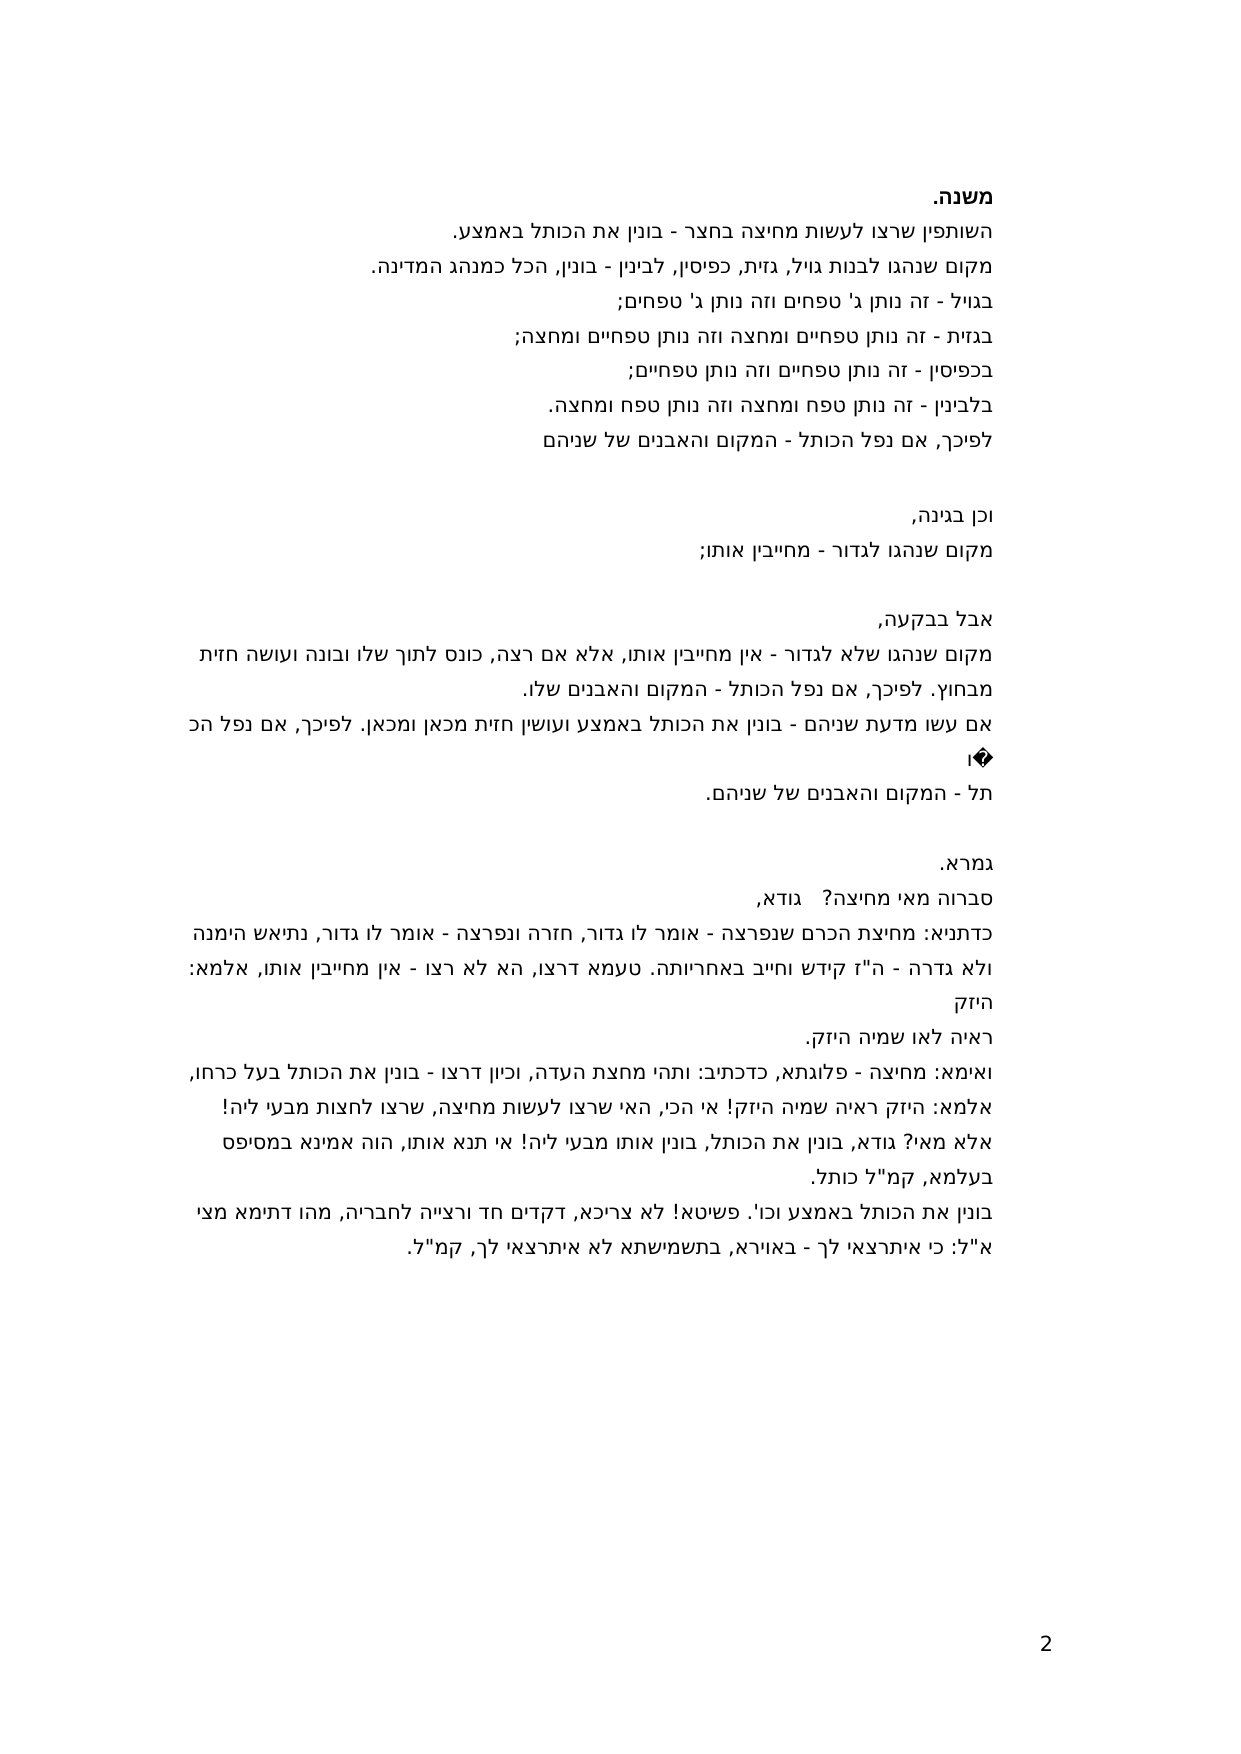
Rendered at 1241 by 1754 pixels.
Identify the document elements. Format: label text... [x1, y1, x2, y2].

text בעלמא, קמ"ל כותל. [187, 1165, 994, 1189]
text ולא גדרה - ה"ז קידש וחייב באחריותה. טעמא דרצו, הא לא רצו - אין מחייבין אותו, אלמא: היזק [187, 956, 994, 1015]
text מבחוץ. לפיכך, אם נפל הכותל - המקום והאבנים שלו. [187, 677, 994, 701]
text ואימא: מחיצה - פלוגתא, כדכתיב: ותהי מחצת העדה, וכיון דרצו - בונין את הכותל בעל כרחו, [187, 1060, 994, 1084]
text אלמא: היזק ראיה שמיה היזק! אי הכי, האי שרצו לעשות מחיצה, שרצו לחצות מבעי ליה! [187, 1095, 994, 1119]
text ראיה לאו שמיה היזק. [187, 1025, 994, 1049]
text אלא מאי? גודא, בונין את הכותל, בונין אותו מבעי ליה! אי תנא אותו, הוה אמינא במסיפס [187, 1130, 994, 1154]
text בכפיסין - זה נותן טפחיים וזה נותן טפחיים; [187, 358, 994, 383]
text בגזית - זה נותן טפחיים ומחצה וזה נותן טפחיים ומחצה; [187, 324, 994, 348]
text וכן בגינה, [187, 503, 994, 527]
text א"ל: כי איתרצאי לך - באוירא, בתשמישתא לא איתרצאי לך, קמ"ל. [187, 1235, 994, 1259]
text לפיכך, אם נפל הכותל - המקום והאבנים של שניהם [187, 428, 994, 453]
text סברוה מאי מחיצה? גודא, [187, 886, 994, 910]
text מקום שנהגו לגדור - מחייבין אותו; [187, 538, 994, 562]
text בונין את הכותל באמצע וכו'. פשיטא! לא צריכא, דקדים חד ורצייה לחבריה, מהו דתימא מצי [187, 1200, 994, 1224]
text מקום שנהגו לבנות גויל, גזית, כפיסין, לבינין - בונין, הכל כמנהג המדינה. [187, 254, 994, 278]
text השותפין שרצו לעשות מחיצה בחצר - בונין את הכותל באמצע. [187, 219, 994, 243]
text מקום שנהגו שלא לגדור - אין מחייבין אותו, אלא אם רצה, כונס לתוך שלו ובונה ועושה חזית [187, 642, 994, 666]
text בלבינין - זה נותן טפח ומחצה וזה נותן טפח ומחצה. [187, 393, 994, 418]
text תל - המקום והאבנים של שניהם. [187, 781, 994, 806]
text משנה. [187, 184, 994, 208]
text כדתניא: מחיצת הכרם שנפרצה - אומר לו גדור, חזרה ונפרצה - אומר לו גדור, נתיאש הימנה [187, 921, 994, 945]
text בגויל - זה נותן ג' טפחים וזה נותן ג' טפחים; [187, 289, 994, 313]
text אבל בבקעה, [187, 607, 994, 631]
text אם עשו מדעת שניהם - בונין את הכותל באמצע ועושין חזית מכאן ומכאן. לפיכך, אם נפל הכ �ו [187, 712, 994, 771]
text גמרא. [187, 851, 994, 875]
